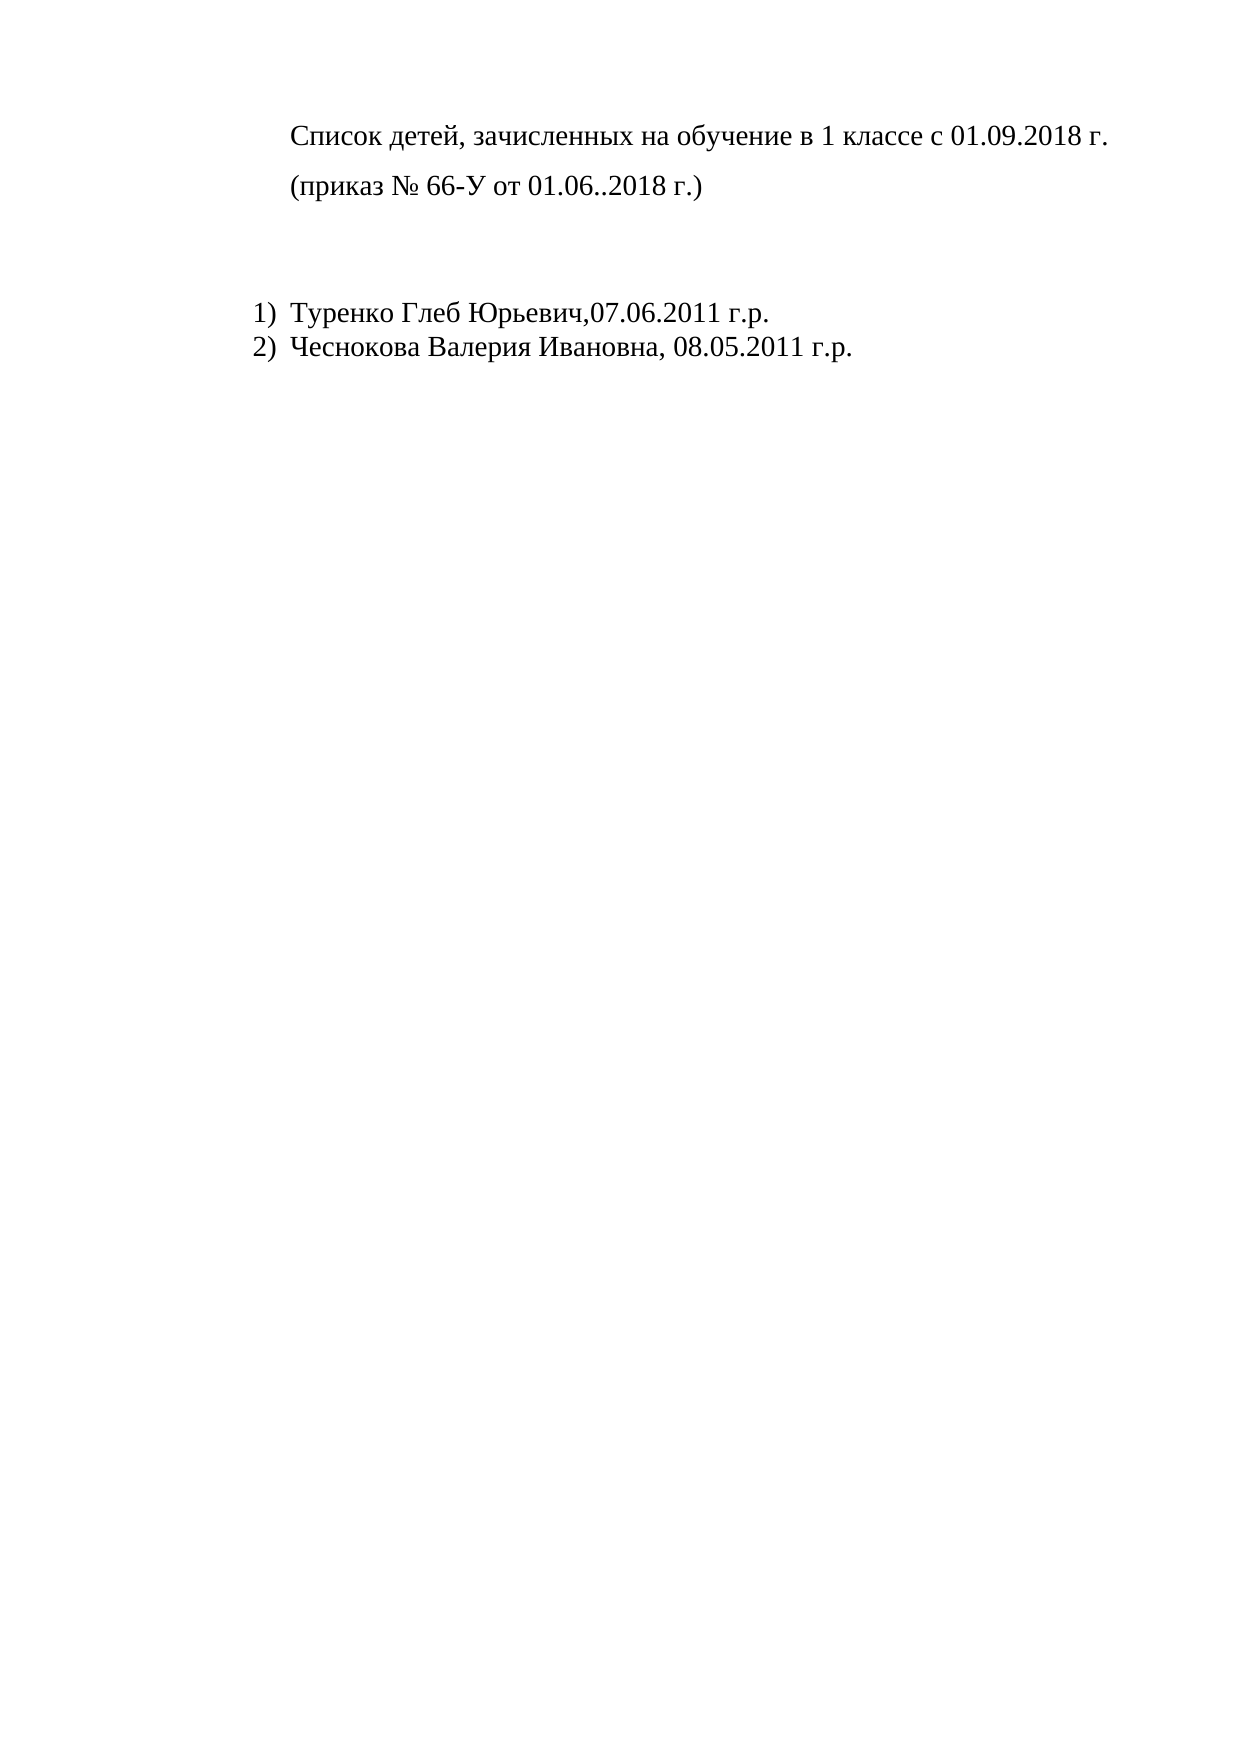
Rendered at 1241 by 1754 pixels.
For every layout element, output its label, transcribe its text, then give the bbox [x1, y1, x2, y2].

list Туренко Глеб Юрьевич,07.06.2011 г.р. [252, 295, 1152, 329]
list Чеснокова Валерия Ивановна, 08.05.2011 г.р. [252, 329, 1152, 362]
text (приказ № 66-У от 01.06..2018 г.) [290, 168, 1152, 202]
text Список детей, зачисленных на обучение в 1 классе с 01.09.2018 г. [290, 118, 1152, 152]
